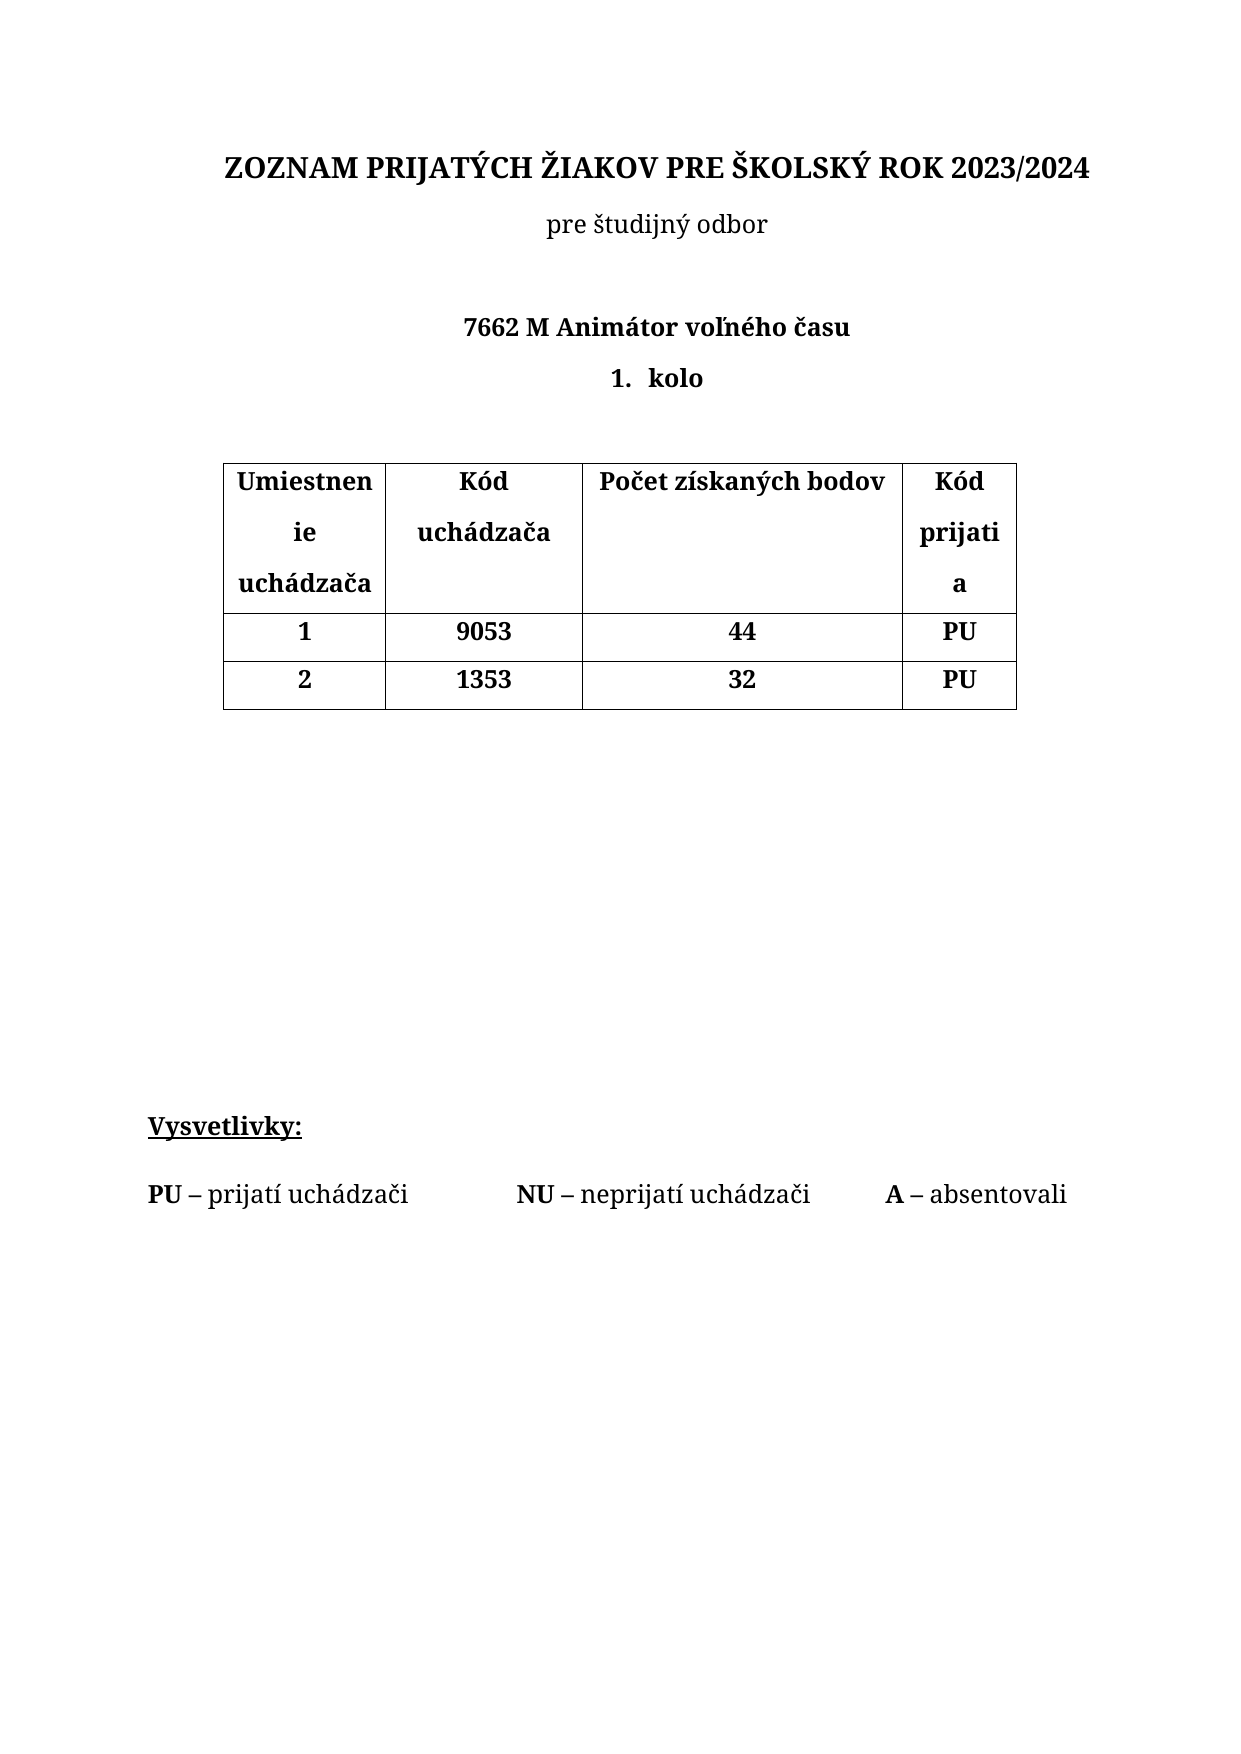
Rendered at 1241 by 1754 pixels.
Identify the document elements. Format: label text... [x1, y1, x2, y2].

table_cell 2 [224, 662, 385, 709]
text PU – prijatí uchádzači NU – neprijatí uchádzači A – absentovali [148, 1177, 1093, 1211]
text pre študijný odbor [148, 207, 1093, 241]
table_header Počet získaných bodov [583, 464, 902, 613]
table_cell 1353 [386, 662, 582, 709]
text 7662 M Animátor voľného času [148, 309, 1093, 343]
table_cell 44 [583, 614, 902, 661]
table_cell PU [903, 662, 1016, 709]
table_cell 1 [224, 614, 385, 661]
text Vysvetlivky: [148, 1109, 1093, 1143]
text ZOZNAM PRIJATÝCH ŽIAKOV PRE ŠKOLSKÝ ROK 2023/2024 [148, 148, 1093, 187]
table_header Kód prijatia [903, 464, 1016, 613]
table_cell 9053 [386, 614, 582, 661]
table_cell 32 [583, 662, 902, 709]
table_cell PU [903, 614, 1016, 661]
table_header Kód uchádzača [386, 464, 582, 613]
list kolo [221, 360, 1093, 394]
table_header Umiestnenie uchádzača [224, 464, 385, 613]
